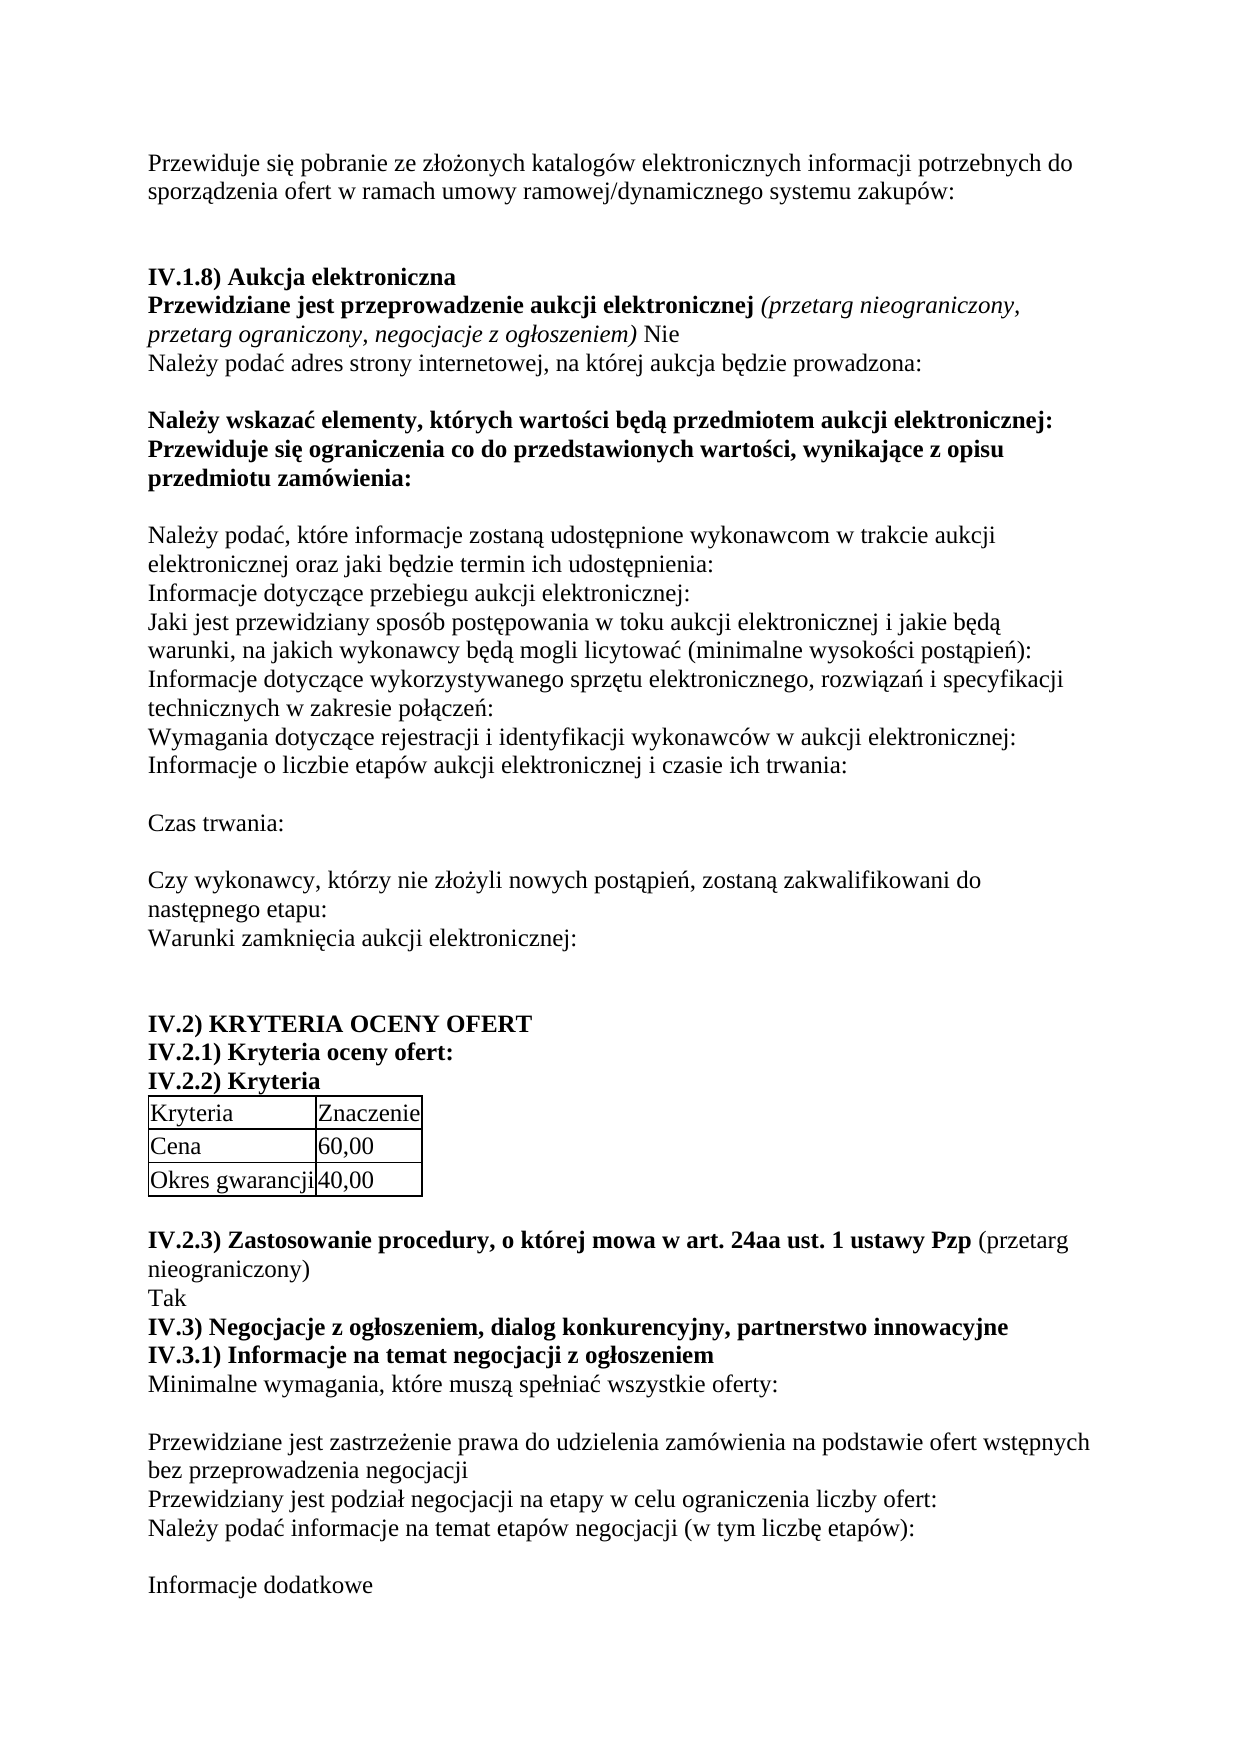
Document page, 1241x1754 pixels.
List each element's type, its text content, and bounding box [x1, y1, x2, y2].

table_cell Okres gwarancji [149, 1163, 315, 1195]
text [148, 148, 1093, 233]
table_header Znaczenie [317, 1097, 421, 1128]
text IV.1.8) Aukcja elektroniczna Przewidziane jest przeprowadzenie aukcji elektronicznej (przetarg nieograniczony, przetarg ograniczony, negocjacje z ogłoszeniem) Nie Należy podać adres strony internetowej, na której aukcja będzie prowadzona: Należy wskazać elementy, których wartości będą przedmiotem aukcji elektronicznej: Przewiduje się ograniczenia co do przedstawionych wartości, wynikające z opisu przedmiotu zamówienia: Należy podać, które informacje zostaną udostępnione wykonawcom w trakcie aukcji elektronicznej oraz jaki będzie termin ich udostępnienia: Informacje dotyczące przebiegu aukcji elektronicznej: Jaki jest przewidziany sposób postępowania w toku aukcji elektronicznej i jakie będą warunki, na jakich wykonawcy będą mogli licytować (minimalne wysokości postąpień): Informacje dotyczące wykorzystywanego sprzętu elektronicznego, rozwiązań i specyfikacji technicznych w zakresie połączeń: Wymagania dotyczące rejestracji i identyfikacji wykonawców w aukcji elektronicznej: Informacje o liczbie etapów aukcji elektronicznej i czasie ich trwania: [148, 233, 1093, 779]
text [148, 1197, 1093, 1599]
table_cell 40,00 [317, 1163, 421, 1195]
table_header Kryteria [149, 1097, 315, 1128]
text IV.2) KRYTERIA OCENY OFERT IV.2.1) Kryteria oceny ofert: IV.2.2) Kryteria [148, 980, 1093, 1095]
table_cell 60,00 [317, 1130, 421, 1162]
table_cell Cena [149, 1130, 315, 1162]
text Czas trwania: Czy wykonawcy, którzy nie złożyli nowych postąpień, zostaną zakwalifikowani do następnego etapu: Warunki zamknięcia aukcji elektronicznej: [148, 779, 1093, 980]
